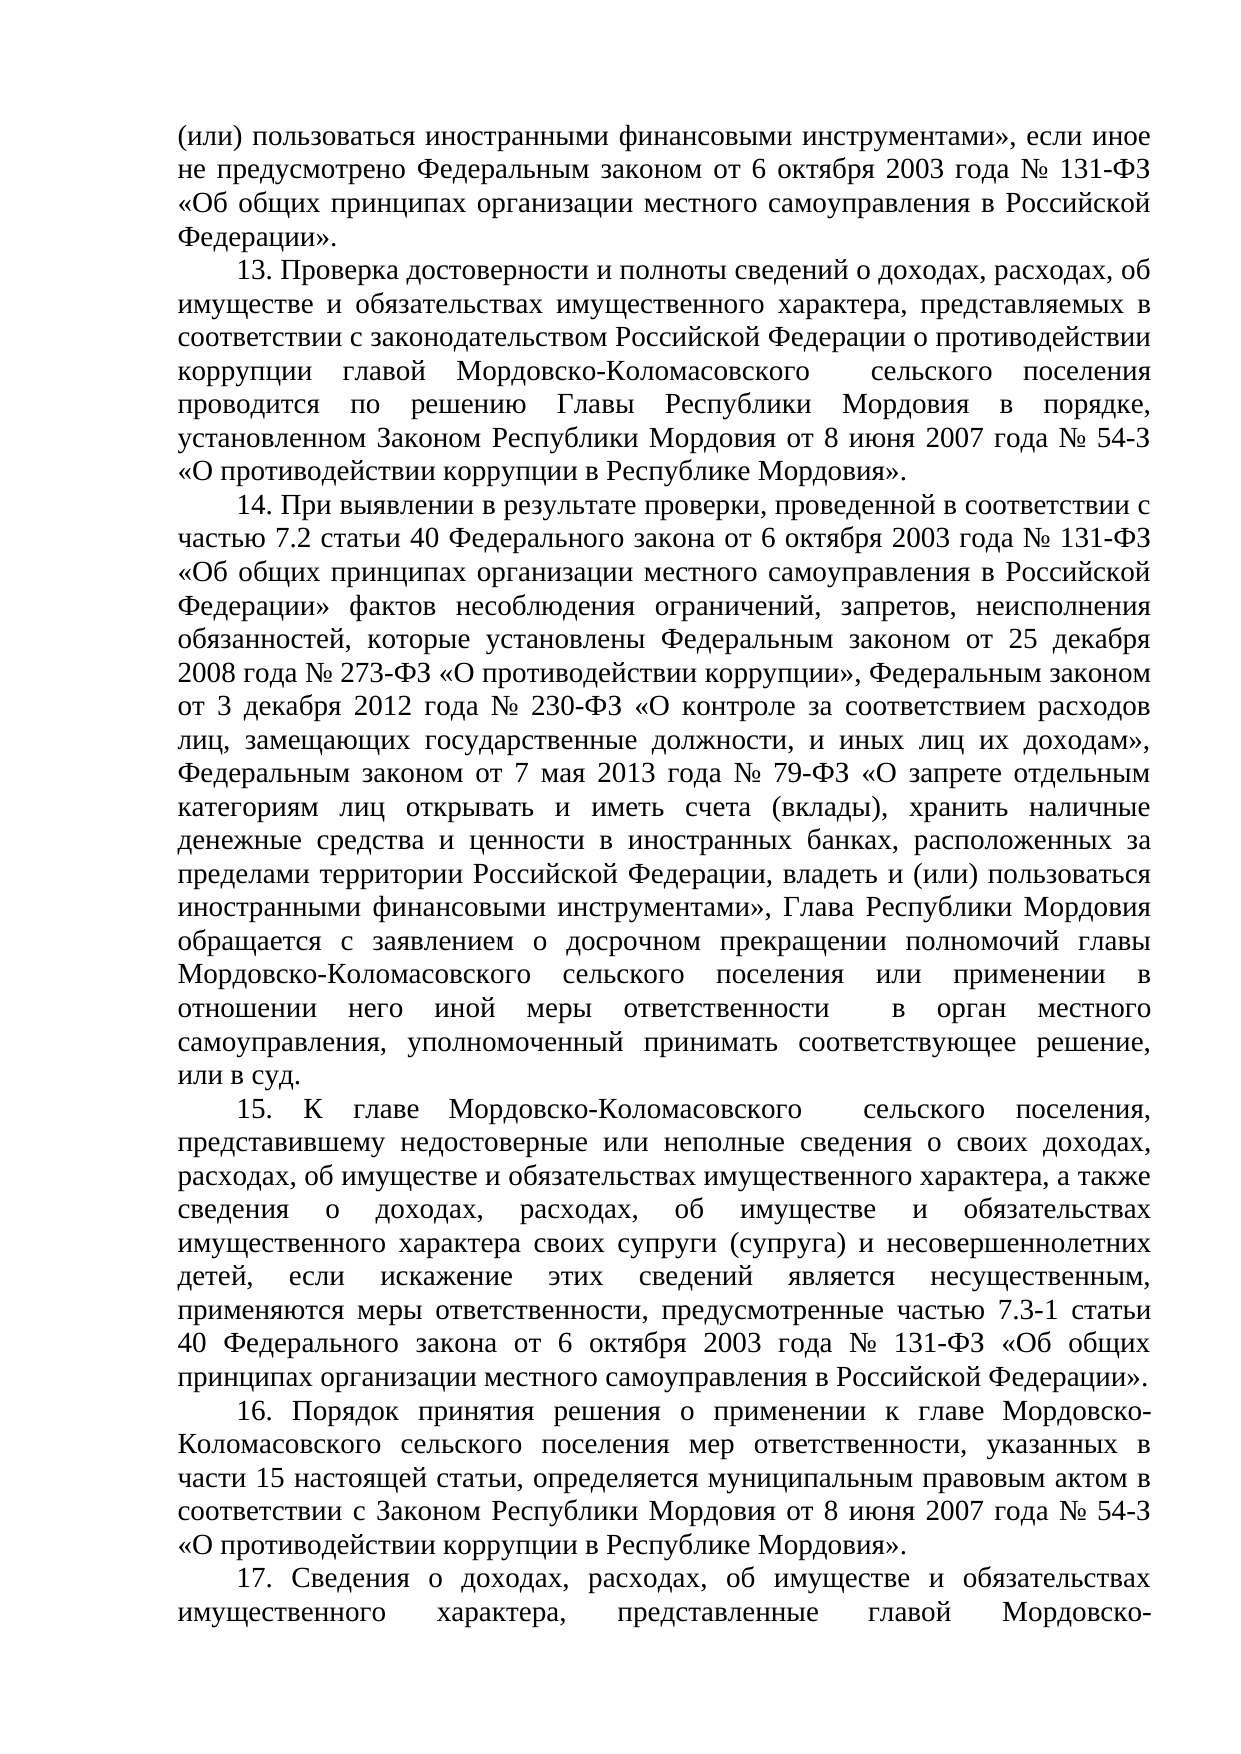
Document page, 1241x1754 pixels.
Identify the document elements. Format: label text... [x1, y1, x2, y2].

text 16. Порядок принятия решения о применении к главе Мордовско-Коломасовского сельского поселения мер ответственности, указанных в части 15 настоящей статьи, определяется муниципальным правовым актом в соответствии с Законом Республики Мордовия от 8 июня 2007 года № 54-З «О противодействии коррупции в Республике Мордовия». [177, 1393, 1152, 1560]
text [177, 1560, 1152, 1627]
text 15. К главе Мордовско-Коломасовского сельского поселения, представившему недостоверные или неполные сведения о своих доходах, расходах, об имуществе и обязательствах имущественного характера, а также сведения о доходах, расходах, об имуществе и обязательствах имущественного характера своих супруги (супруга) и несовершеннолетних детей, если искажение этих сведений является несущественным, применяются меры ответственности, предусмотренные частью 7.3-1 статьи 40 Федерального закона от 6 октября 2003 года № 131-ФЗ «Об общих принципах организации местного самоуправления в Российской Федерации». [177, 1091, 1152, 1393]
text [177, 118, 1152, 252]
text 13. Проверка достоверности и полноты сведений о доходах, расходах, об имуществе и обязательствах имущественного характера, представляемых в соответствии с законодательством Российской Федерации о противодействии коррупции главой Мордовско-Коломасовского сельского поселения проводится по решению Главы Республики Мордовия в порядке, установленном Законом Республики Мордовия от 8 июня 2007 года № 54-З «О противодействии коррупции в Республике Мордовия». [177, 252, 1152, 487]
text 14. При выявлении в результате проверки, проведенной в соответствии с частью 7.2 статьи 40 Федерального закона от 6 октября 2003 года № 131-ФЗ «Об общих принципах организации местного самоуправления в Российской Федерации» фактов несоблюдения ограничений, запретов, неисполнения обязанностей, которые установлены Федеральным законом от 25 декабря 2008 года № 273-ФЗ «О противодействии коррупции», Федеральным законом от 3 декабря 2012 года № 230-ФЗ «О контроле за соответствием расходов лиц, замещающих государственные должности, и иных лиц их доходам», Федеральным законом от 7 мая 2013 года № 79-ФЗ «О запрете отдельным категориям лиц открывать и иметь счета (вклады), хранить наличные денежные средства и ценности в иностранных банках, расположенных за пределами территории Российской Федерации, владеть и (или) пользоваться иностранными финансовыми инструментами», Глава Республики Мордовия обращается с заявлением о досрочном прекращении полномочий главы Мордовско-Коломасовского сельского поселения или применении в отношении него иной меры ответственности в орган местного самоуправления, уполномоченный принимать соответствующее решение, или в суд. [177, 487, 1152, 1091]
